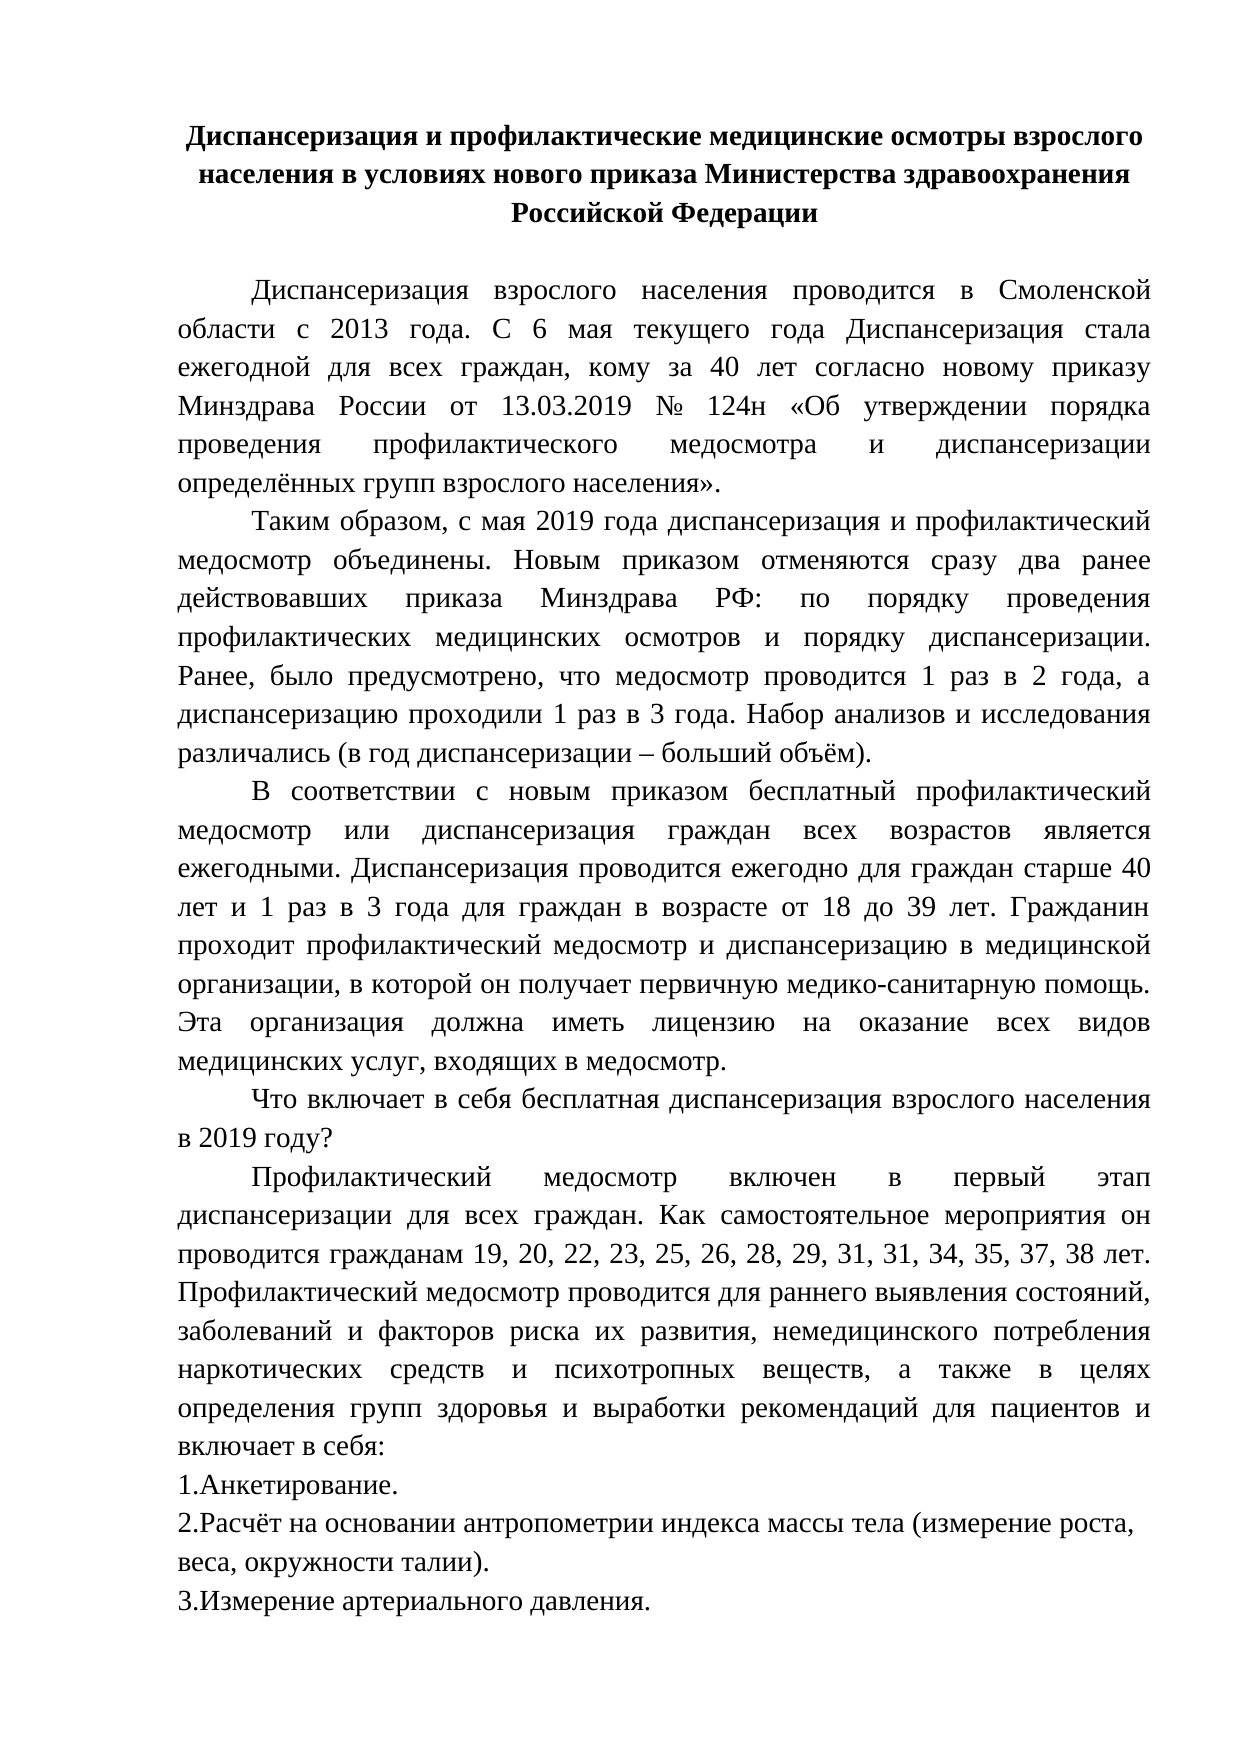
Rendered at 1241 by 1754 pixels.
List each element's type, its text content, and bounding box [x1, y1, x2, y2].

text веса, окружности талии). [177, 1544, 1152, 1578]
text Диспансеризация взрослого населения проводится в Смоленской области с 2013 года. С 6 мая текущего года Диспансеризация стала ежегодной для всех граждан, кому за 40 лет согласно новому приказу Минздрава России от 13.03.2019 № 124н «Об утверждении порядка проведения профилактического медосмотра и диспансеризации определённых групп взрослого населения». [177, 272, 1152, 498]
text населения в условиях нового приказа Министерства здравоохранения [177, 157, 1152, 190]
text Таким образом, с мая 2019 года диспансеризация и профилактический медосмотр объединены. Новым приказом отменяются сразу два ранее действовавших приказа Минздрава РФ: по порядку проведения профилактических медицинских осмотров и порядку диспансеризации. Ранее, было предусмотрено, что медосмотр проводится 1 раз в 2 года, а диспансеризацию проходили 1 раз в 3 года. Набор анализов и исследования различались (в год диспансеризации – больший объём). [177, 503, 1152, 768]
text Российской Федерации [177, 195, 1152, 229]
text 3.Измерение артериального давления. [177, 1583, 1152, 1616]
text 1.Анкетирование. [177, 1467, 1152, 1501]
text Что включает в себя бесплатная диспансеризация взрослого населения в 2019 году? [177, 1082, 1152, 1154]
text Профилактический медосмотр включен в первый этап диспансеризации для всех граждан. Как самостоятельное мероприятия он проводится гражданам 19, 20, 22, 23, 25, 26, 28, 29, 31, 31, 34, 35, 37, 38 лет. Профилактический медосмотр проводится для раннего выявления состояний, заболеваний и факторов риска их развития, немедицинского потребления наркотических средств и психотропных веществ, а также в целях определения групп здоровья и выработки рекомендаций для пациентов и включает в себя: [177, 1159, 1152, 1462]
text Диспансеризация и профилактические медицинские осмотры взрослого [177, 118, 1152, 152]
text 2.Расчёт на основании антропометрии индекса массы тела (измерение роста, [177, 1506, 1152, 1539]
text В соответствии с новым приказом бесплатный профилактический медосмотр или диспансеризация граждан всех возрастов является ежегодными. Диспансеризация проводится ежегодно для граждан старше 40 лет и 1 раз в 3 года для граждан в возрасте от 18 до 39 лет. Гражданин проходит профилактический медосмотр и диспансеризацию в медицинской организации, в которой он получает первичную медико-санитарную помощь. Эта организация должна иметь лицензию на оказание всех видов медицинских услуг, входящих в медосмотр. [177, 773, 1152, 1077]
